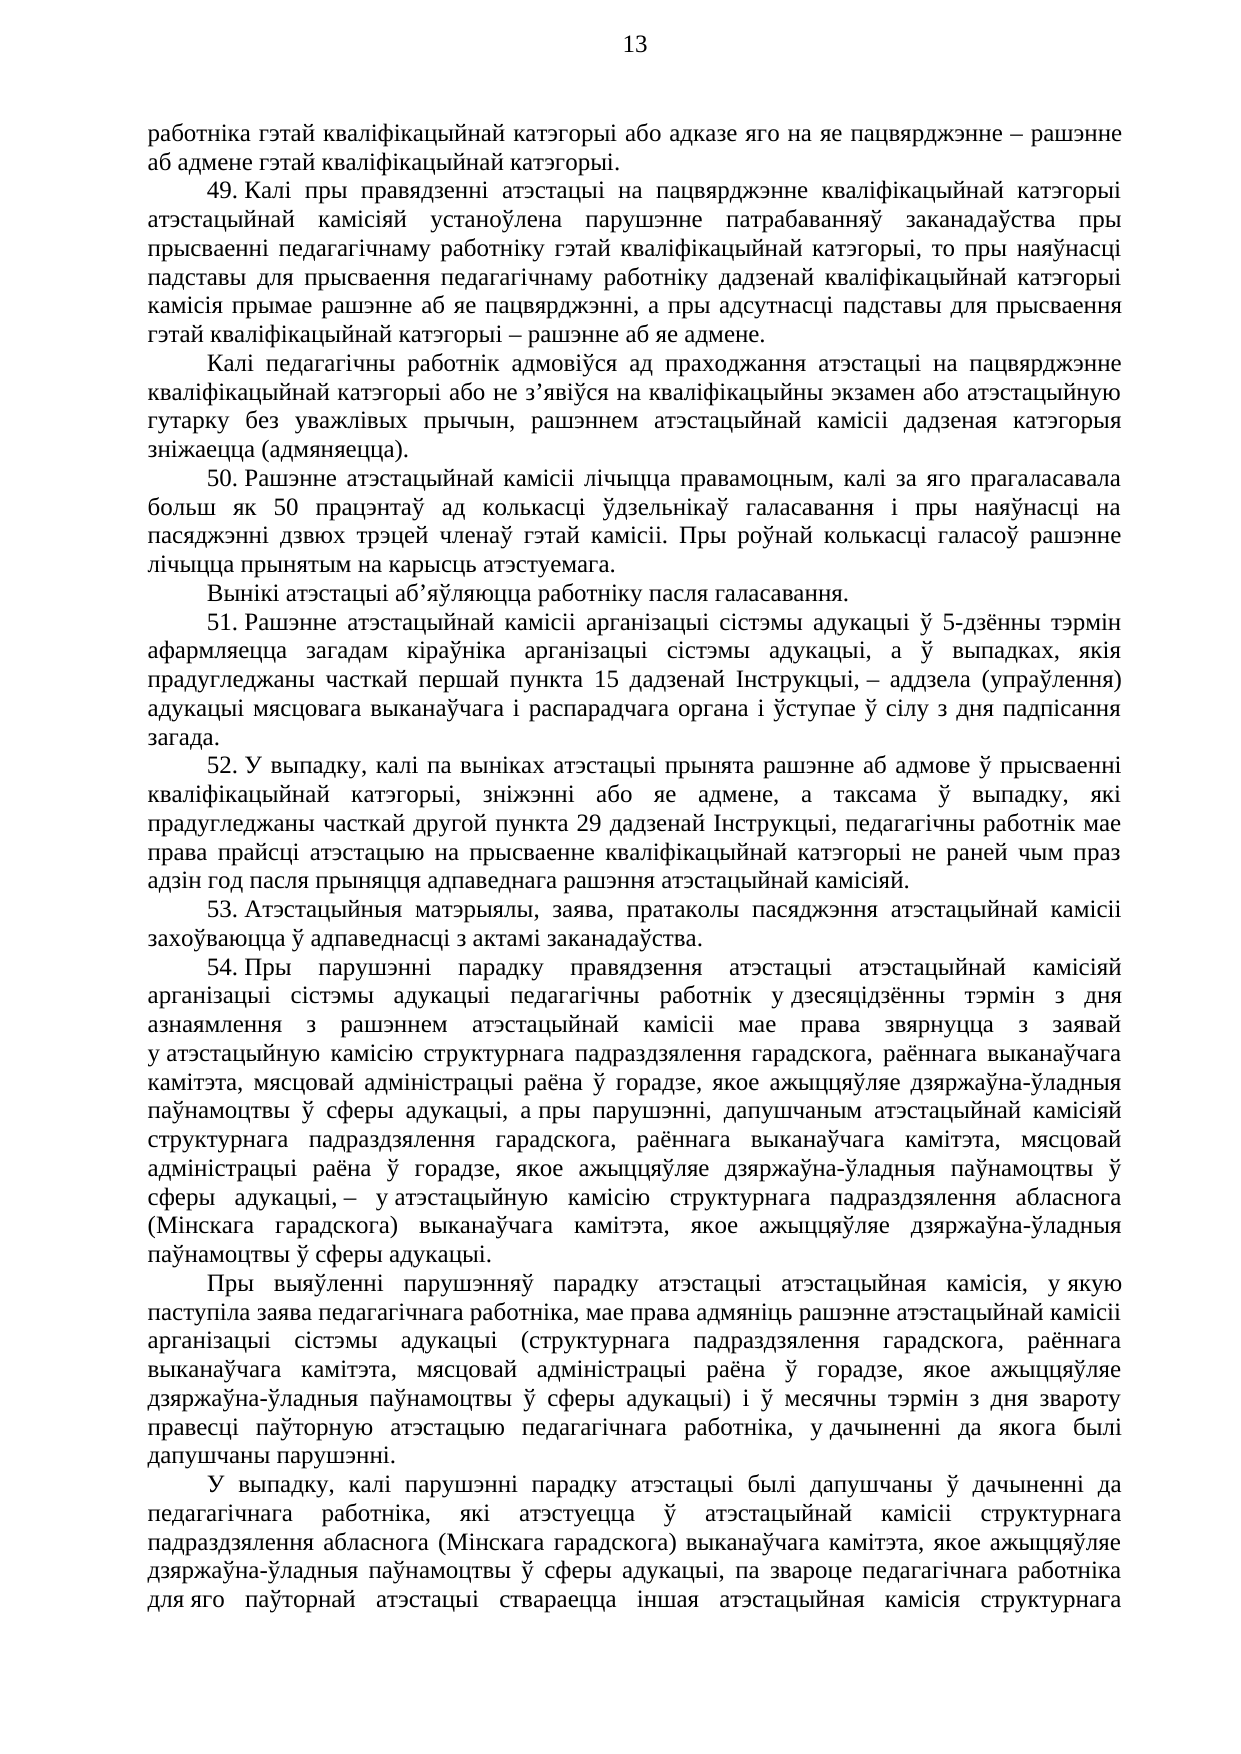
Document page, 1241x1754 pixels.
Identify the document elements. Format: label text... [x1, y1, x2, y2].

text 51. Рашэнне атэстацыйнай камісіі арганізацыі сістэмы адукацыі ў 5-дзённы тэрмін афармляецца загадам кiраўнiка арганізацыі сістэмы адукацыі, а ў выпадках, якiя прадугледжаны часткай першай пункта 15 дадзенай Інструкцыі, – аддзела (упраўлення) адукацыі мясцовага выканаўчага і распарадчага органа i ўступае ў сiлу з дня падпісання загада. [147, 607, 1122, 751]
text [147, 118, 1122, 176]
text 52. У выпадку, калі па вынiках атэстацыі прынята рашэнне аб адмове ў прысваенні кваліфікацыйнай катэгорыі, зніжэнні або яе адмене, а таксама ў выпадку, які прадугледжаны часткай другой пункта 29 дадзенай Інструкцыі, педагагiчны работнiк мае права прайсці атэстацыю на прысваенне кваліфікацыйнай катэгорыі не раней чым праз адзін год пасля прыняцця адпаведнага рашэння атэстацыйнай камiсiяй. [147, 751, 1122, 894]
text 49. Калі пры правядзенні атэстацыі на пацвярджэнне кваліфікацыйнай катэгорыі атэстацыйнай камiсiяй устаноўлена парушэнне патрабаванняў заканадаўства пры прысваенні педагагiчнаму работнiку гэтай кваліфікацыйнай катэгорыі, то пры наяўнасці падставы для прысваення педагагiчнаму работнiку дадзенай кваліфікацыйнай катэгорыі камісія прымае рашэнне аб яе пацвярджэнні, а пры адсутнасці падставы для прысваення гэтай кваліфікацыйнай катэгорыі – рашэнне аб яе адмене. [147, 176, 1122, 348]
text 54. Пры парушэнні парадку правядзення атэстацыі атэстацыйнай камісіяй арганізацыі сістэмы адукацыі педагагічны работнік у дзесяцідзённы тэрмін з дня азнаямлення з рашэннем атэстацыйнай камісіі мае права звярнуцца з заявай у атэстацыйную камісію структурнага падраздзялення гарадскога, раённага выканаўчага камітэта, мясцовай адміністрацыі раёна ў горадзе, якое ажыццяўляе дзяржаўна-ўладныя паўнамоцтвы ў сферы адукацыі, а пры парушэнні, дапушчаным атэстацыйнай камісіяй структурнага падраздзялення гарадскога, раённага выканаўчага камітэта, мясцовай адміністрацыі раёна ў горадзе, якое ажыццяўляе дзяржаўна-ўладныя паўнамоцтвы ў сферы адукацыі, – у атэстацыйную камісію структурнага падраздзялення абласнога (Мінскага гарадскога) выканаўчага камітэта, якое ажыццяўляе дзяржаўна-ўладныя паўнамоцтвы ў сферы адукацыі. [147, 952, 1122, 1268]
text 53. Атэстацыйныя матэрыялы, заява, пратаколы пасяджэння атэстацыйнай камісіі захоўваюцца ў адпаведнасці з актамі заканадаўства. [147, 894, 1122, 952]
text Калі педагагічны работнік адмовіўся ад праходжання атэстацыі на пацвярджэнне кваліфікацыйнай катэгорыі або не з’явіўся на кваліфікацыйны экзамен або атэстацыйную гутарку без уважлівых прычын, рашэннем атэстацыйнай камісіі дадзеная катэгорыя зніжаецца (адмяняецца). [147, 348, 1122, 463]
text 50. Рашэнне атэстацыйнай камiсii лiчыцца правамоцным, калi за яго прагаласавала больш як 50 працэнтаў ад колькасцi ўдзельнiкаў галасавання i пры наяўнасцi на пасяджэннi дзвюх трэцей членаў гэтай камісіі. Пры роўнай колькасцi галасоў рашэнне лiчыцца прынятым на карысць атэстуемага. [147, 463, 1122, 578]
text Пры выяўленні парушэнняў парадку атэстацыі атэстацыйная камісія, у якую паступіла заява педагагічнага работніка, мае права адмяніць рашэнне атэстацыйнай камісіі арганізацыі сістэмы адукацыі (структурнага падраздзялення гарадскога, раённага выканаўчага камітэта, мясцовай адміністрацыі раёна ў горадзе, якое ажыццяўляе дзяржаўна-ўладныя паўнамоцтвы ў сферы адукацыі) і ў месячны тэрмін з дня звароту правесці паўторную атэстацыю педагагічнага работніка, у дачыненні да якога былі дапушчаны парушэнні. [147, 1268, 1122, 1469]
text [147, 1469, 1122, 1613]
text Вынікі атэстацыі аб’яўляюцца работніку пасля галасавання. [147, 578, 1122, 607]
